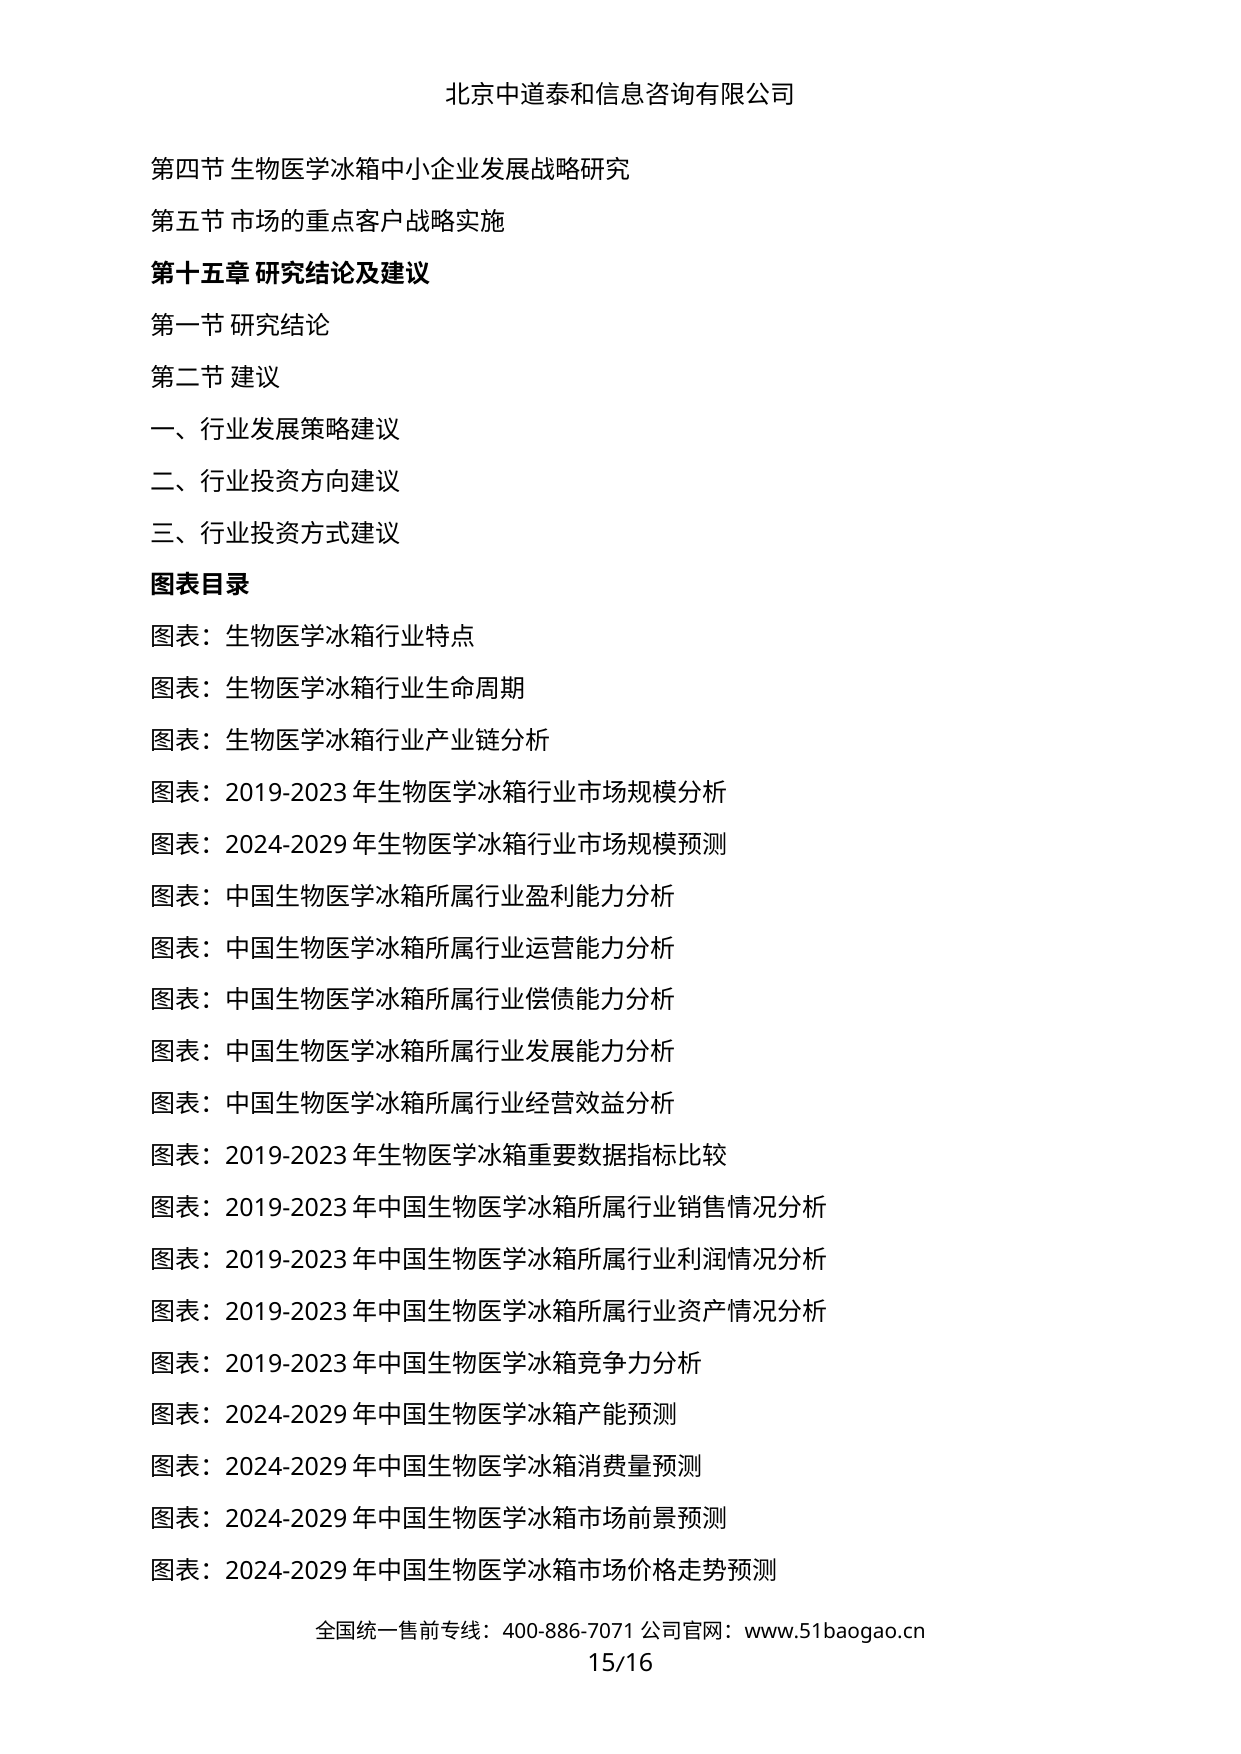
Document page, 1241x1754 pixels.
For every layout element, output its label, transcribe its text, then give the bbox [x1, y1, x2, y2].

text 三、行业投资方式建议 [150, 513, 1090, 549]
text 第十五章 研究结论及建议 [150, 254, 1090, 290]
text 图表：2019-2023年中国生物医学冰箱所属行业销售情况分析 [150, 1187, 1090, 1224]
text 图表：中国生物医学冰箱所属行业发展能力分析 [150, 1032, 1090, 1068]
text 一、行业发展策略建议 [150, 409, 1090, 446]
text 图表目录 [150, 565, 1090, 601]
text 图表：中国生物医学冰箱所属行业运营能力分析 [150, 928, 1090, 964]
text 图表：生物医学冰箱行业生命周期 [150, 669, 1090, 705]
text 图表：中国生物医学冰箱所属行业盈利能力分析 [150, 876, 1090, 912]
text 图表：2019-2023年生物医学冰箱重要数据指标比较 [150, 1136, 1090, 1172]
text 图表：2024-2029年中国生物医学冰箱消费量预测 [150, 1447, 1090, 1483]
text 图表：2024-2029年中国生物医学冰箱市场价格走势预测 [150, 1551, 1090, 1587]
text 图表：生物医学冰箱行业产业链分析 [150, 721, 1090, 757]
text 第一节 研究结论 [150, 306, 1090, 342]
text 图表：2024-2029年中国生物医学冰箱市场前景预测 [150, 1499, 1090, 1535]
text 图表：2019-2023年中国生物医学冰箱竞争力分析 [150, 1343, 1090, 1379]
text 第四节 生物医学冰箱中小企业发展战略研究 [150, 150, 1090, 186]
text 图表：中国生物医学冰箱所属行业偿债能力分析 [150, 980, 1090, 1016]
text 图表：2019-2023年生物医学冰箱行业市场规模分析 [150, 772, 1090, 809]
text 图表：中国生物医学冰箱所属行业经营效益分析 [150, 1084, 1090, 1120]
text 第五节 市场的重点客户战略实施 [150, 202, 1090, 238]
text 图表：2019-2023年中国生物医学冰箱所属行业利润情况分析 [150, 1239, 1090, 1276]
text 图表：2019-2023年中国生物医学冰箱所属行业资产情况分析 [150, 1291, 1090, 1327]
text 二、行业投资方向建议 [150, 461, 1090, 497]
text 第二节 建议 [150, 357, 1090, 394]
text 图表：2024-2029年中国生物医学冰箱产能预测 [150, 1395, 1090, 1431]
text 图表：2024-2029年生物医学冰箱行业市场规模预测 [150, 824, 1090, 861]
text 图表：生物医学冰箱行业特点 [150, 617, 1090, 653]
